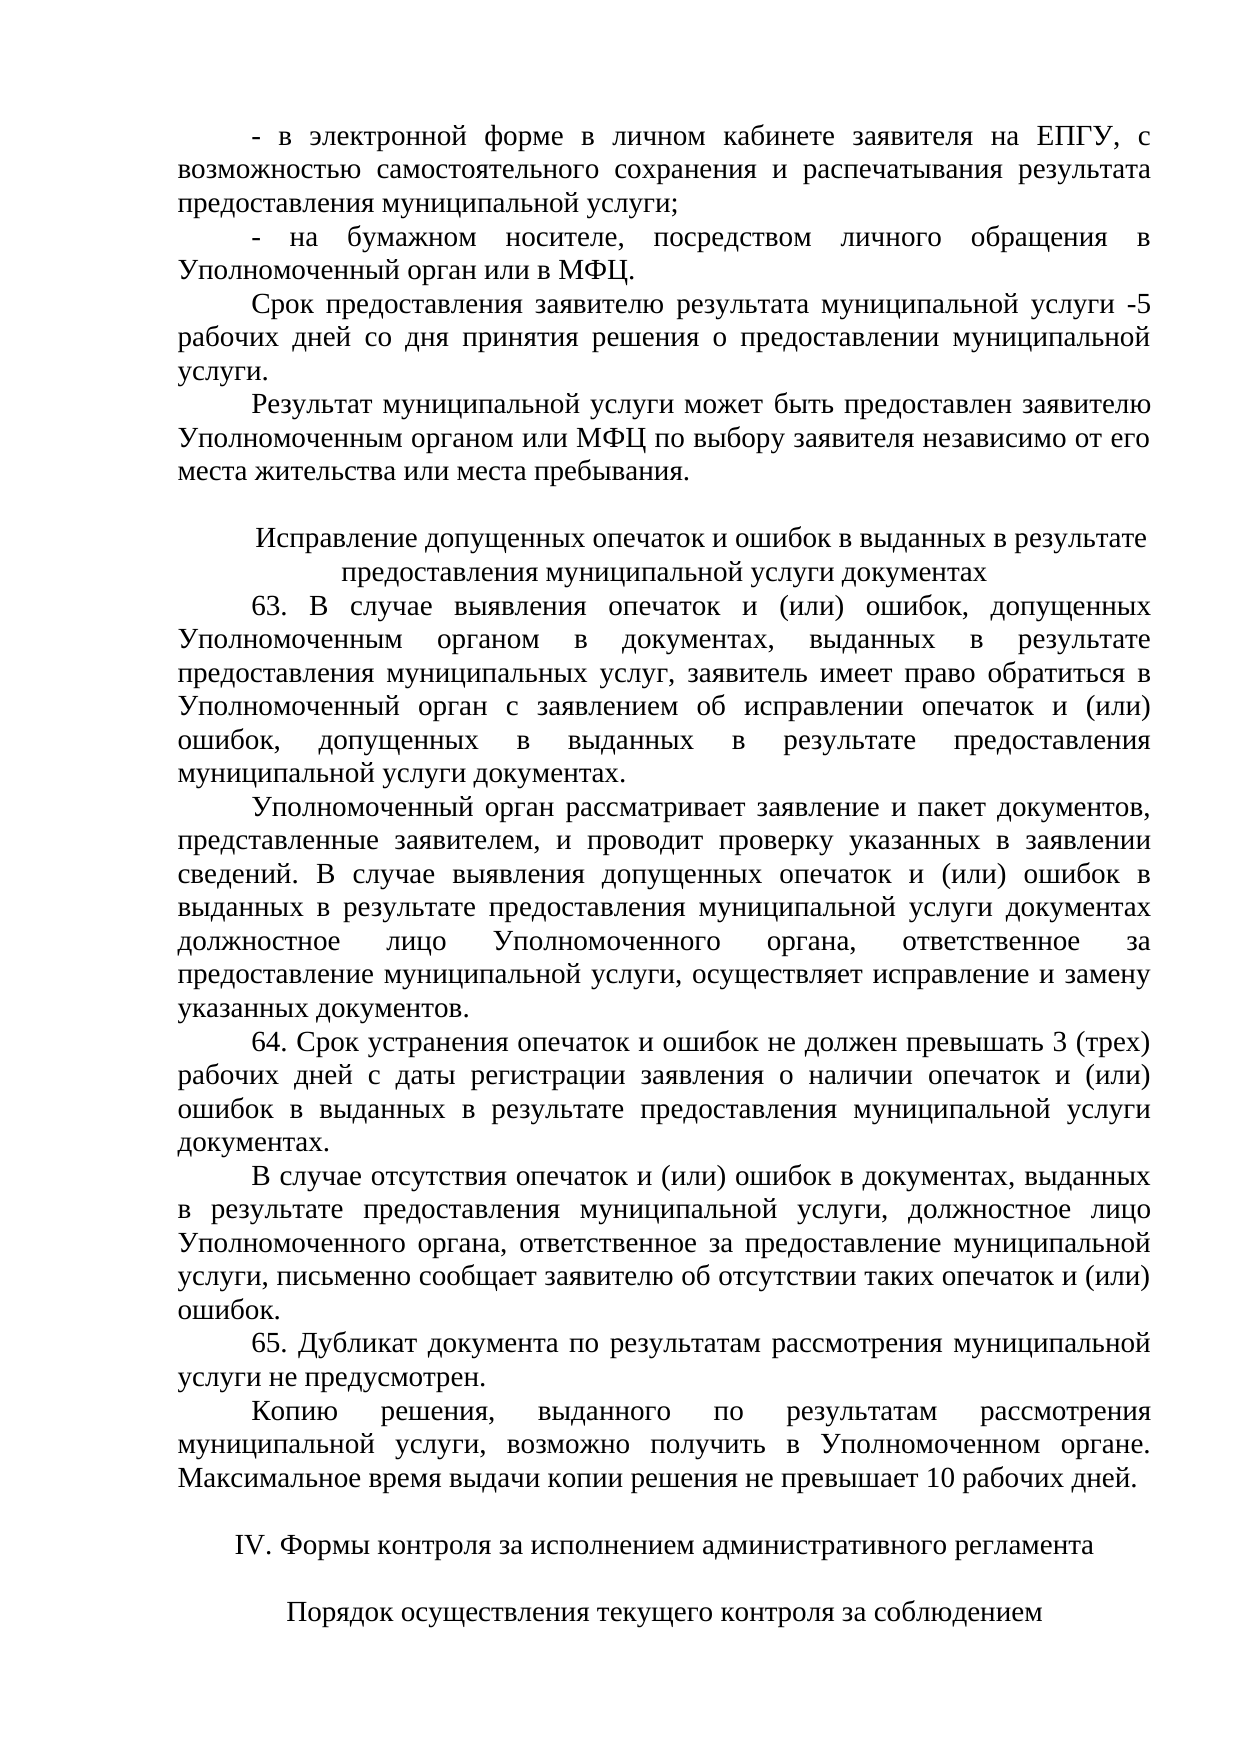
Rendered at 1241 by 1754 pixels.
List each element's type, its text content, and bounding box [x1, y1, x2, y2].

text 63. В случае выявления опечаток и (или) ошибок, допущенных Уполномоченным органом в документах, выданных в результате предоставления муниципальных услуг, заявитель имеет право обратиться в Уполномоченный орган с заявлением об исправлении опечаток и (или) ошибок, допущенных в выданных в результате предоставления муниципальной услуги документах. [177, 588, 1152, 789]
text Порядок осуществления текущего контроля за соблюдением [177, 1594, 1152, 1627]
text Срок предоставления заявителю результата муниципальной услуги -5 рабочих дней со дня принятия решения о предоставлении муниципальной услуги. [177, 286, 1152, 386]
text Копию решения, выданного по результатам рассмотрения муниципальной услуги, возможно получить в Уполномоченном органе. Максимальное время выдачи копии решения не превышает 10 рабочих дней. [177, 1393, 1152, 1493]
text IV. Формы контроля за исполнением административного регламента [177, 1527, 1152, 1560]
text 65. Дубликат документа по результатам рассмотрения муниципальной услуги не предусмотрен. [177, 1326, 1152, 1393]
text - в электронной форме в личном кабинете заявителя на ЕПГУ, с возможностью самостоятельного сохранения и распечатывания результата предоставления муниципальной услуги; [177, 118, 1152, 219]
text В случае отсутствия опечаток и (или) ошибок в документах, выданных в результате предоставления муниципальной услуги, должностное лицо Уполномоченного органа, ответственное за предоставление муниципальной услуги, письменно сообщает заявителю об отсутствии таких опечаток и (или) ошибок. [177, 1158, 1152, 1326]
text Результат муниципальной услуги может быть предоставлен заявителю Уполномоченным органом или МФЦ по выбору заявителя независимо от его места жительства или места пребывания. [177, 386, 1152, 487]
text 64. Срок устранения опечаток и ошибок не должен превышать 3 (трех) рабочих дней с даты регистрации заявления о наличии опечаток и (или) ошибок в выданных в результате предоставления муниципальной услуги документах. [177, 1024, 1152, 1158]
text Уполномоченный орган рассматривает заявление и пакет документов, представленные заявителем, и проводит проверку указанных в заявлении сведений. В случае выявления допущенных опечаток и (или) ошибок в выданных в результате предоставления муниципальной услуги документах должностное лицо Уполномоченного органа, ответственное за предоставление муниципальной услуги, осуществляет исправление и замену указанных документов. [177, 789, 1152, 1024]
text Исправление допущенных опечаток и ошибок в выданных в результате предоставления муниципальной услуги документах [177, 521, 1152, 588]
text - на бумажном носителе, посредством личного обращения в Уполномоченный орган или в МФЦ. [177, 219, 1152, 286]
